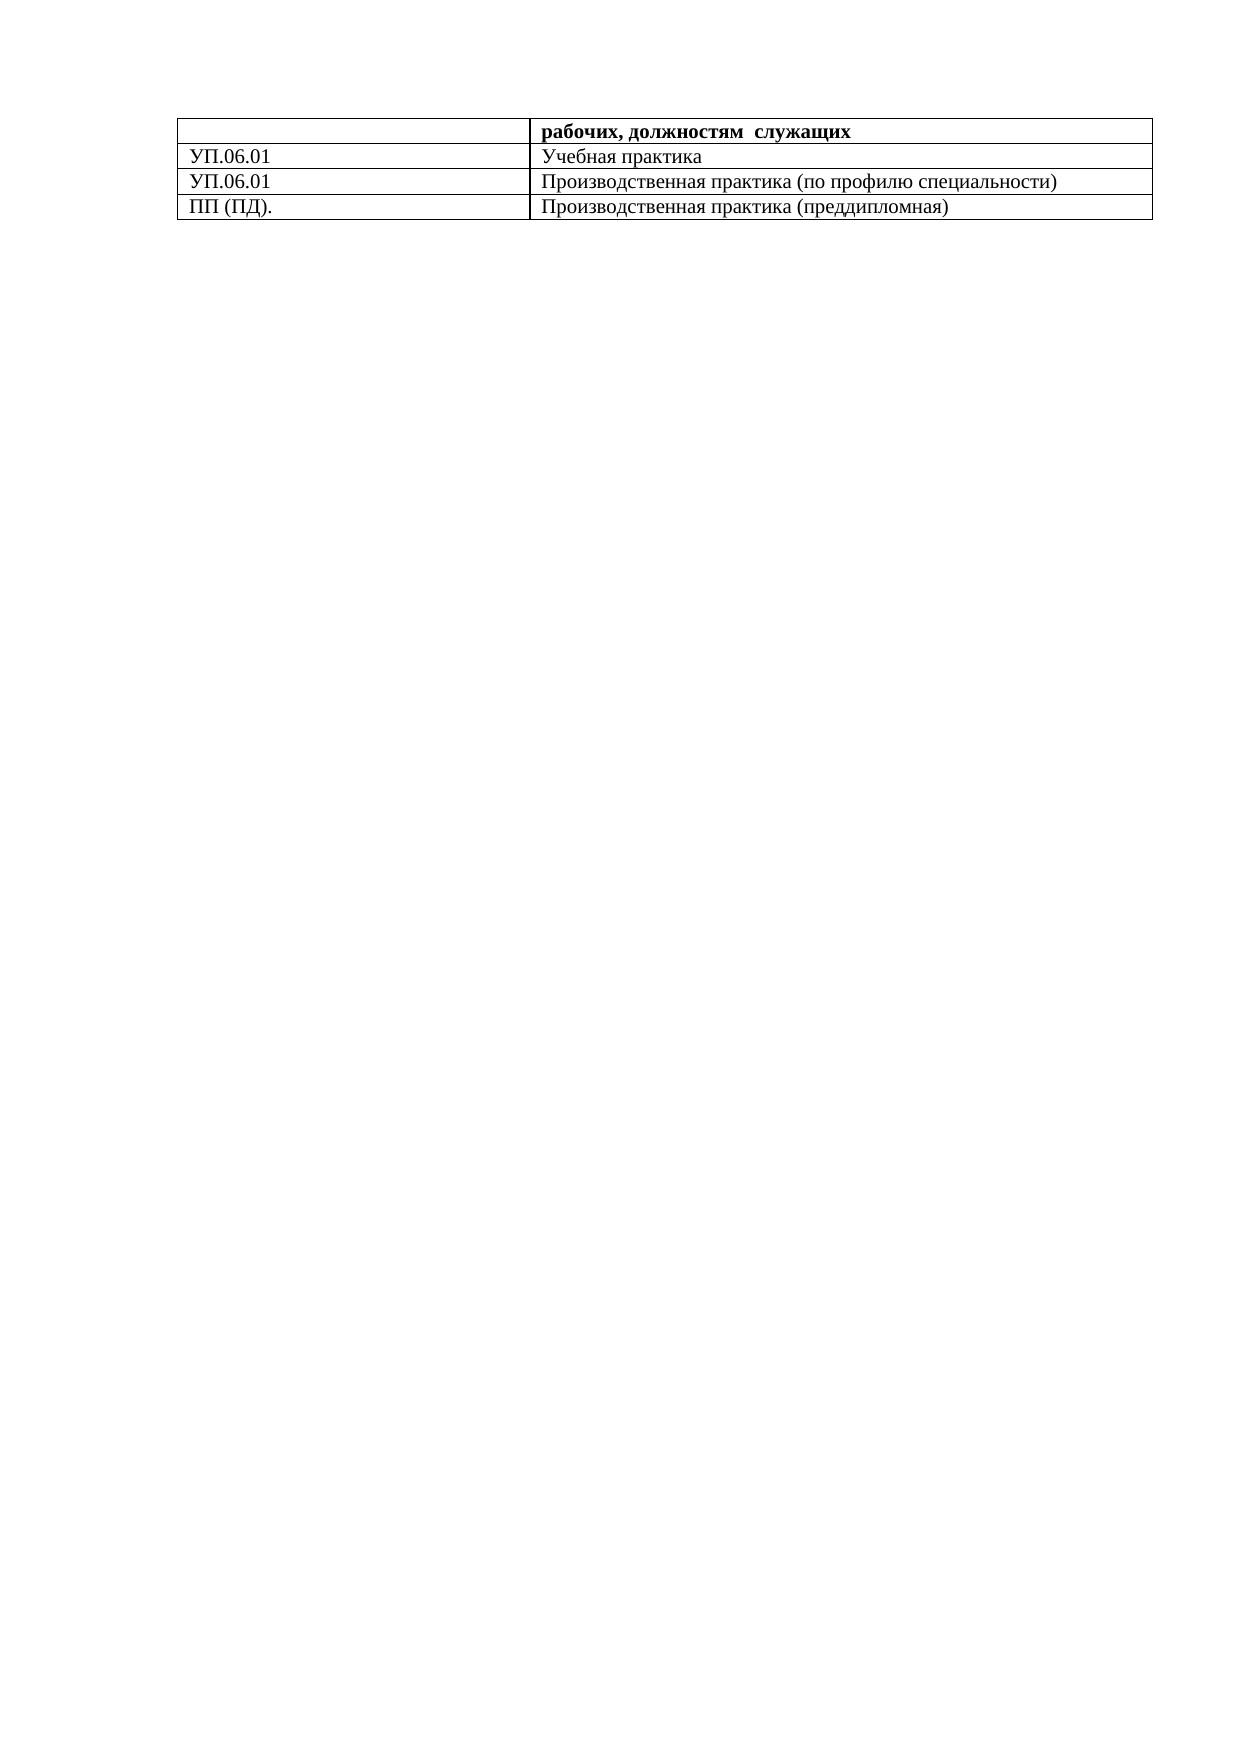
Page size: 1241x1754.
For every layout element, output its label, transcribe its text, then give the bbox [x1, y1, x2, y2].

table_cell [531, 169, 1152, 193]
table_cell ПМ.06 [178, 119, 529, 143]
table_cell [531, 119, 1152, 143]
table_cell Производственная практика (преддипломная) [531, 195, 1152, 218]
table_cell Учебная практика [531, 144, 1152, 168]
table_cell УП.06.01 [178, 144, 529, 168]
table_cell ПП (ПД). [178, 195, 529, 218]
table_cell УП.06.01 [178, 169, 529, 193]
